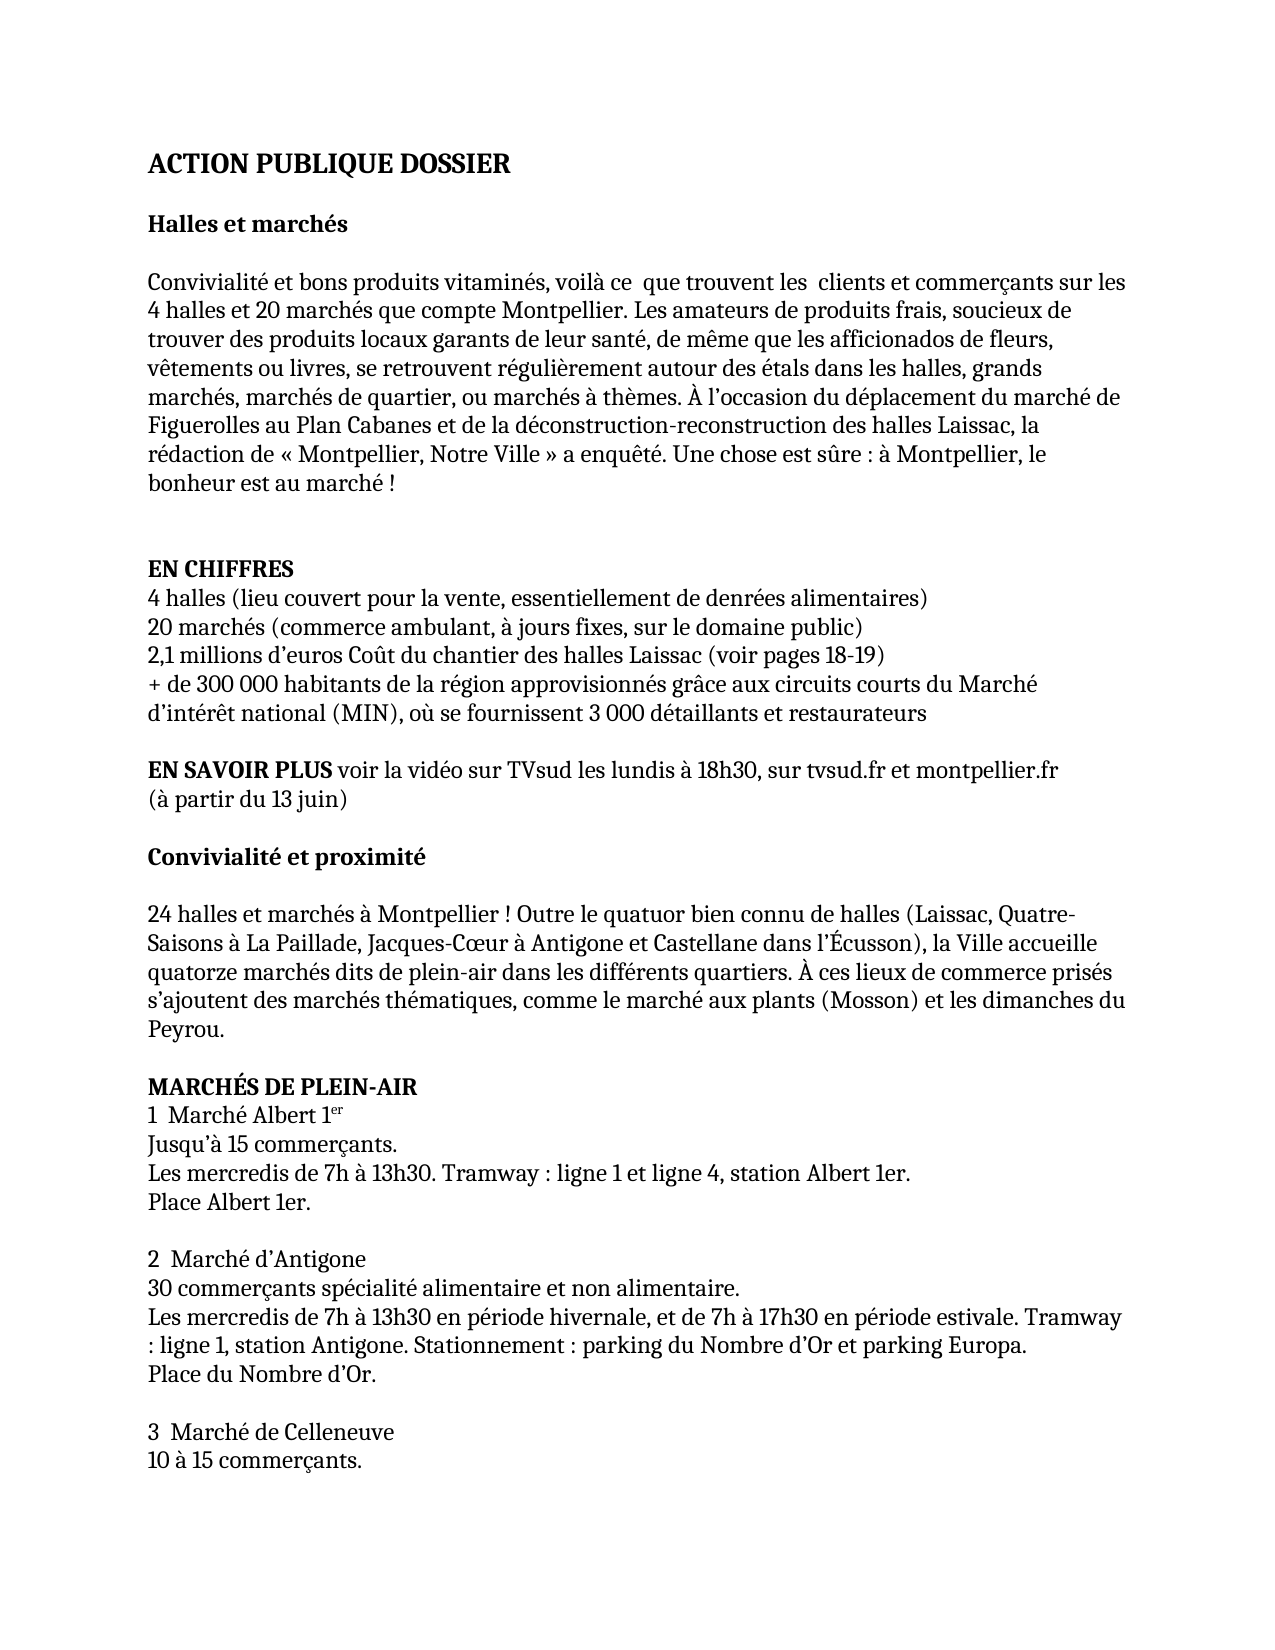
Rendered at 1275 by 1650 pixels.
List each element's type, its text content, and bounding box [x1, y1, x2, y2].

text EN SAVOIR PLUS voir la vidéo sur TVsud les lundis à 18h30, sur tvsud.fr et montpellier.fr [148, 756, 1127, 785]
text Convivialité et proximité [148, 842, 1127, 871]
text 10 à 15 commerçants. [148, 1446, 1127, 1475]
text Place Albert 1er. [148, 1187, 1127, 1216]
text Convivialité et bons produits vitaminés, voilà ce que trouvent les clients et commerçants sur les 4 halles et 20 marchés que compte Montpellier. Les amateurs de produits frais, soucieux de trouver des produits locaux garants de leur santé, de même que les afficionados de fleurs, vêtements ou livres, se retrouvent régulièrement autour des étals dans les halles, grands marchés, marchés de quartier, ou marchés à thèmes. À l’occasion du déplacement du marché de Figuerolles au Plan Cabanes et de la déconstruction-reconstruction des halles Laissac, la rédaction de « Montpellier, Notre Ville » a enquêté. Une chose est sûre : à Montpellier, le bonheur est au marché ! [148, 267, 1127, 497]
text 3 Marché de Celleneuve [148, 1417, 1127, 1446]
text Jusqu’à 15 commerçants. [148, 1130, 1127, 1159]
text 4 halles (lieu couvert pour la vente, essentiellement de denrées alimentaires) [148, 584, 1127, 612]
text 1 Marché Albert 1er [148, 1101, 1127, 1130]
text 30 commerçants spécialité alimentaire et non alimentaire. [148, 1274, 1127, 1302]
text (à partir du 13 juin) [148, 785, 1127, 814]
text + de 300 000 habitants de la région approvisionnés grâce aux circuits courts du Marché d’intérêt national (MIN), où se fournissent 3 000 détaillants et restaurateurs [148, 670, 1127, 727]
text Halles et marchés [148, 210, 1127, 239]
text 2 Marché d’Antigone [148, 1245, 1127, 1274]
text EN CHIFFRES [148, 555, 1127, 584]
text Les mercredis de 7h à 13h30. Tramway : ligne 1 et ligne 4, station Albert 1er. [148, 1159, 1127, 1187]
text 24 halles et marchés à Montpellier ! Outre le quatuor bien connu de halles (Laissac, Quatre-Saisons à La Paillade, Jacques-Cœur à Antigone et Castellane dans l’Écusson), la Ville accueille quatorze marchés dits de plein-air dans les différents quartiers. À ces lieux de commerce prisés s’ajoutent des marchés thématiques, comme le marché aux plants (Mosson) et les dimanches du Peyrou. [148, 900, 1127, 1044]
text Place du Nombre d’Or. [148, 1360, 1127, 1389]
text 2,1 millions d’euros Coût du chantier des halles Laissac (voir pages 18-19) [148, 641, 1127, 670]
text 20 marchés (commerce ambulant, à jours fixes, sur le domaine public) [148, 612, 1127, 641]
text MARCHÉS DE PLEIN-AIR [148, 1072, 1127, 1101]
text ACTION PUBLIQUE DOSSIER [148, 148, 1127, 181]
text Les mercredis de 7h à 13h30 en période hivernale, et de 7h à 17h30 en période estivale. Tramway : ligne 1, station Antigone. Stationnement : parking du Nombre d’Or et parking Europa. [148, 1302, 1127, 1360]
